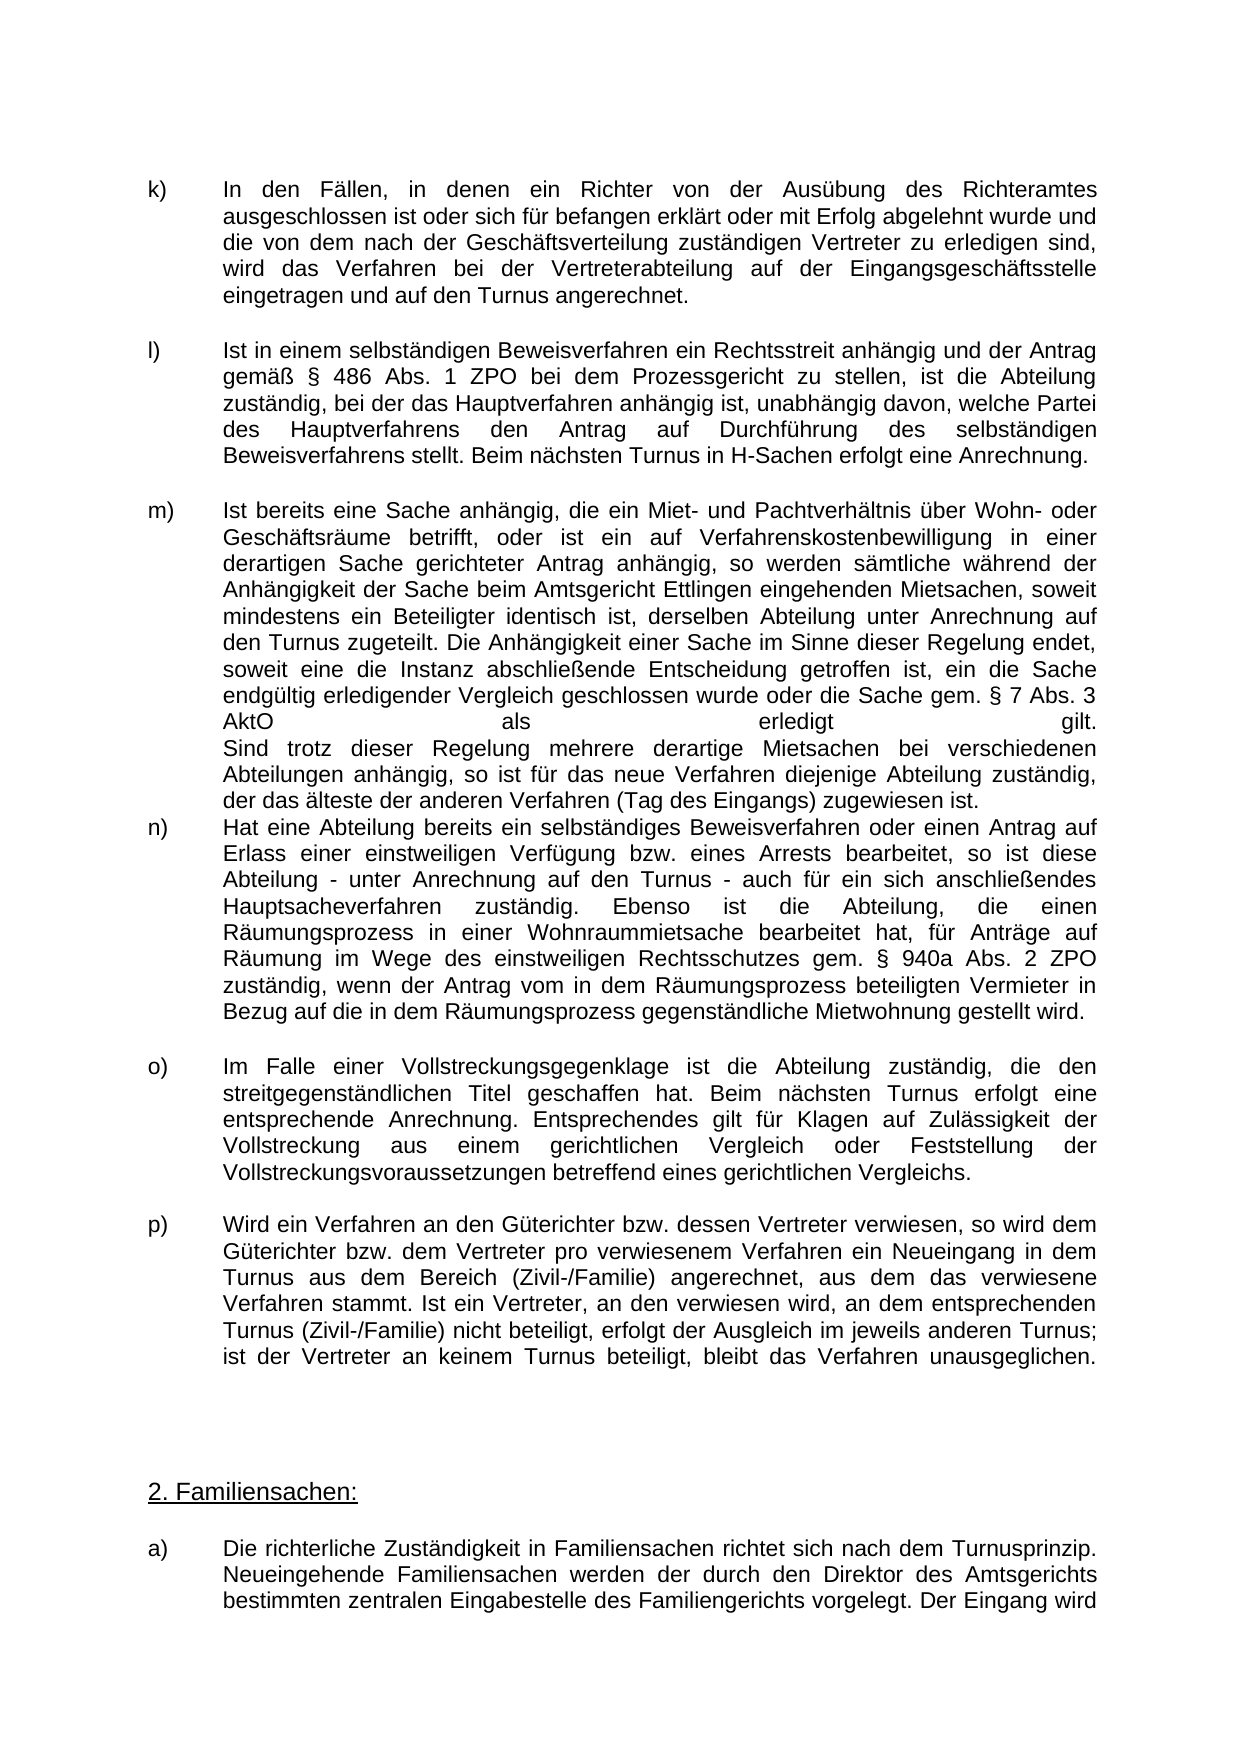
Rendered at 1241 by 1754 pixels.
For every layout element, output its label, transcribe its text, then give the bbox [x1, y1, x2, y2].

list Ist bereits eine Sache anhängig, die ein Miet- und Pachtverhältnis über Wohn- oder Geschäftsräume betrifft, oder ist ein auf Verfahrenskostenbewilligung in einer derartigen Sache gerichteter Antrag anhängig, so werden sämtliche während der Anhängigkeit der Sache beim Amtsgericht Ettlingen eingehenden Mietsachen, soweit mindestens ein Beteiligter identisch ist, derselben Abteilung unter Anrechnung auf den Turnus zugeteilt. Die Anhängigkeit einer Sache im Sinne dieser Regelung endet, soweit eine die Instanz abschließende Entscheidung getroffen ist, ein die Sache endgültig erledigender Vergleich geschlossen wurde oder die Sache gem. § 7 Abs. 3 AktO als erledigt gilt. Sind trotz dieser Regelung mehrere derartige Mietsachen bei verschiedenen Abteilungen anhängig, so ist für das neue Verfahren diejenige Abteilung zuständig, der das älteste der anderen Verfahren (Tag des Eingangs) zugewiesen ist. [148, 497, 1097, 814]
list Im Falle einer Vollstreckungsgegenklage ist die Abteilung zuständig, die den streitgegenständlichen Titel geschaffen hat. Beim nächsten Turnus erfolgt eine entsprechende Anrechnung. Entsprechendes gilt für Klagen auf Zulässigkeit der Vollstreckung aus einem gerichtlichen Vergleich oder Feststellung der Vollstreckungsvoraussetzungen betreffend eines gerichtlichen Vergleichs. [148, 1053, 1098, 1185]
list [148, 1535, 1098, 1614]
text 2. Familiensachen: [148, 1477, 1098, 1506]
list In den Fällen, in denen ein Richter von der Ausübung des Richteramtes ausgeschlossen ist oder sich für befangen erklärt oder mit Erfolg abgelehnt wurde und die von dem nach der Geschäftsverteilung zuständigen Vertreter zu erledigen sind, wird das Verfahren bei der Vertreterabteilung auf der Eingangsgeschäftsstelle eingetragen und auf den Turnus angerechnet. [148, 176, 1098, 308]
list Wird ein Verfahren an den Güterichter bzw. dessen Vertreter verwiesen, so wird dem Güterichter bzw. dem Vertreter pro verwiesenem Verfahren ein Neueingang in dem Turnus aus dem Bereich (Zivil-/Familie) angerechnet, aus dem das verwiesene Verfahren stammt. Ist ein Vertreter, an den verwiesen wird, an dem entsprechenden Turnus (Zivil-/Familie) nicht beteiligt, erfolgt der Ausgleich im jeweils anderen Turnus; ist der Vertreter an keinem Turnus beteiligt, bleibt das Verfahren unausgeglichen. [148, 1211, 1098, 1477]
list Hat eine Abteilung bereits ein selbständiges Beweisverfahren oder einen Antrag auf Erlass einer einstweiligen Verfügung bzw. eines Arrests bearbeitet, so ist diese Abteilung - unter Anrechnung auf den Turnus - auch für ein sich anschließendes Hauptsacheverfahren zuständig. Ebenso ist die Abteilung, die einen Räumungsprozess in einer Wohnraummietsache bearbeitet hat, für Anträge auf Räumung im Wege des einstweiligen Rechtsschutzes gem. § 940a Abs. 2 ZPO zuständig, wenn der Antrag vom in dem Räumungsprozess beteiligten Vermieter in Bezug auf die in dem Räumungsprozess gegenständliche Mietwohnung gestellt wird. [148, 814, 1098, 1024]
list Ist in einem selbständigen Beweisverfahren ein Rechtsstreit anhängig und der Antrag gemäß § 486 Abs. 1 ZPO bei dem Prozessgericht zu stellen, ist die Abteilung zuständig, bei der das Hauptverfahren anhängig ist, unabhängig davon, welche Partei des Hauptverfahrens den Antrag auf Durchführung des selbständigen Beweisverfahrens stellt. Beim nächsten Turnus in H-Sachen erfolgt eine Anrechnung. [148, 337, 1098, 469]
